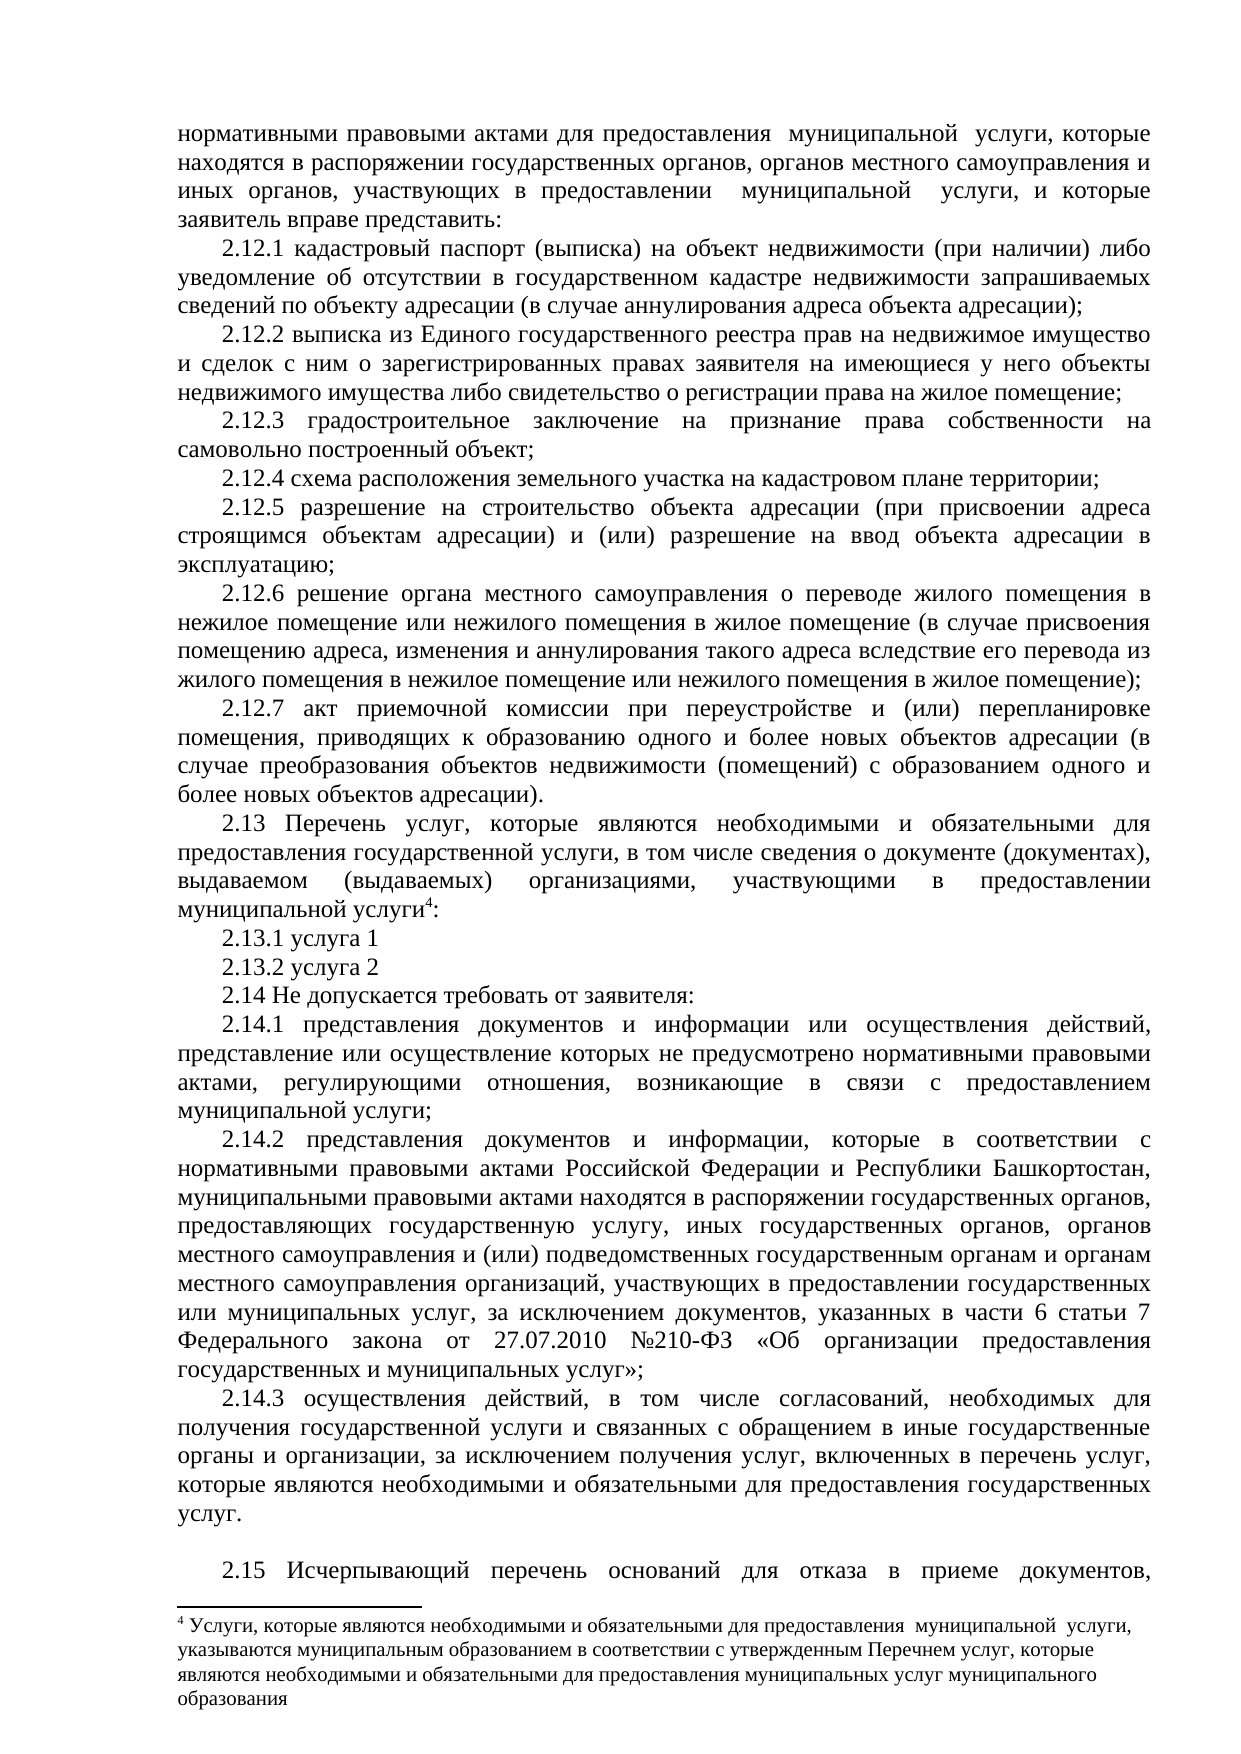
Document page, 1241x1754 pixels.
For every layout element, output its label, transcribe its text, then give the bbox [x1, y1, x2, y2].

text 2.14.2 представления документов и информации, которые в соответствии с нормативными правовыми актами Российской Федерации и Республики Башкортостан, муниципальными правовыми актами находятся в распоряжении государственных органов, предоставляющих государственную услугу, иных государственных органов, органов местного самоуправления и (или) подведомственных государственным органам и органам местного самоуправления организаций, участвующих в предоставлении государственных или муниципальных услуг, за исключением документов, указанных в части 6 статьи 7 Федерального закона от 27.07.2010 №210-ФЗ «Об организации предоставления государственных и муниципальных услуг»; [177, 1124, 1152, 1383]
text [177, 1556, 1152, 1584]
text 2.12.5 разрешение на строительство объекта адресации (при присвоении адреса строящимся объектам адресации) и (или) разрешение на ввод объекта адресации в эксплуатацию; [177, 492, 1152, 578]
text 2.14 Не допускается требовать от заявителя: [177, 981, 1152, 1009]
text 2.13.2 услуга 2 [177, 952, 1152, 981]
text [177, 118, 1152, 233]
text 2.14.1 представления документов и информации или осуществления действий, представление или осуществление которых не предусмотрено нормативными правовыми актами, регулирующими отношения, возникающие в связи с предоставлением муниципальной услуги; [177, 1009, 1152, 1124]
text 2.12.4 схема расположения земельного участка на кадастровом плане территории; [177, 463, 1152, 492]
text 2.13 Перечень услуг, которые являются необходимыми и обязательными для предоставления государственной услуги, в том числе сведения о документе (документах), выдаваемом (выдаваемых) организациями, участвующими в предоставлении муниципальной услуги: [177, 808, 1152, 923]
text 2.14.3 осуществления действий, в том числе согласований, необходимых для получения государственной услуги и связанных с обращением в иные государственные органы и организации, за исключением получения услуг, включенных в перечень услуг, которые являются необходимыми и обязательными для предоставления государственных услуг. [177, 1383, 1152, 1527]
text 2.12.3 градостроительное заключение на признание права собственности на самовольно построенный объект; [177, 406, 1152, 463]
text 2.12.7 акт приемочной комиссии при переустройстве и (или) перепланировке помещения, приводящих к образованию одного и более новых объектов адресации (в случае преобразования объектов недвижимости (помещений) с образованием одного и более новых объектов адресации). [177, 693, 1152, 808]
text 2.12.1 кадастровый паспорт (выписка) на объект недвижимости (при наличии) либо уведомление об отсутствии в государственном кадастре недвижимости запрашиваемых сведений по объекту адресации (в случае аннулирования адреса объекта адресации); [177, 233, 1152, 319]
text 2.12.2 выписка из Единого государственного реестра прав на недвижимое имущество и сделок с ним о зарегистрированных правах заявителя на имеющиеся у него объекты недвижимого имущества либо свидетельство о регистрации права на жилое помещение; [177, 319, 1152, 406]
text 2.12.6 решение органа местного самоуправления о переводе жилого помещения в нежилое помещение или нежилого помещения в жилое помещение (в случае присвоения помещению адреса, изменения и аннулирования такого адреса вследствие его перевода из жилого помещения в нежилое помещение или нежилого помещения в жилое помещение); [177, 578, 1152, 693]
text 2.13.1 услуга 1 [177, 923, 1152, 952]
